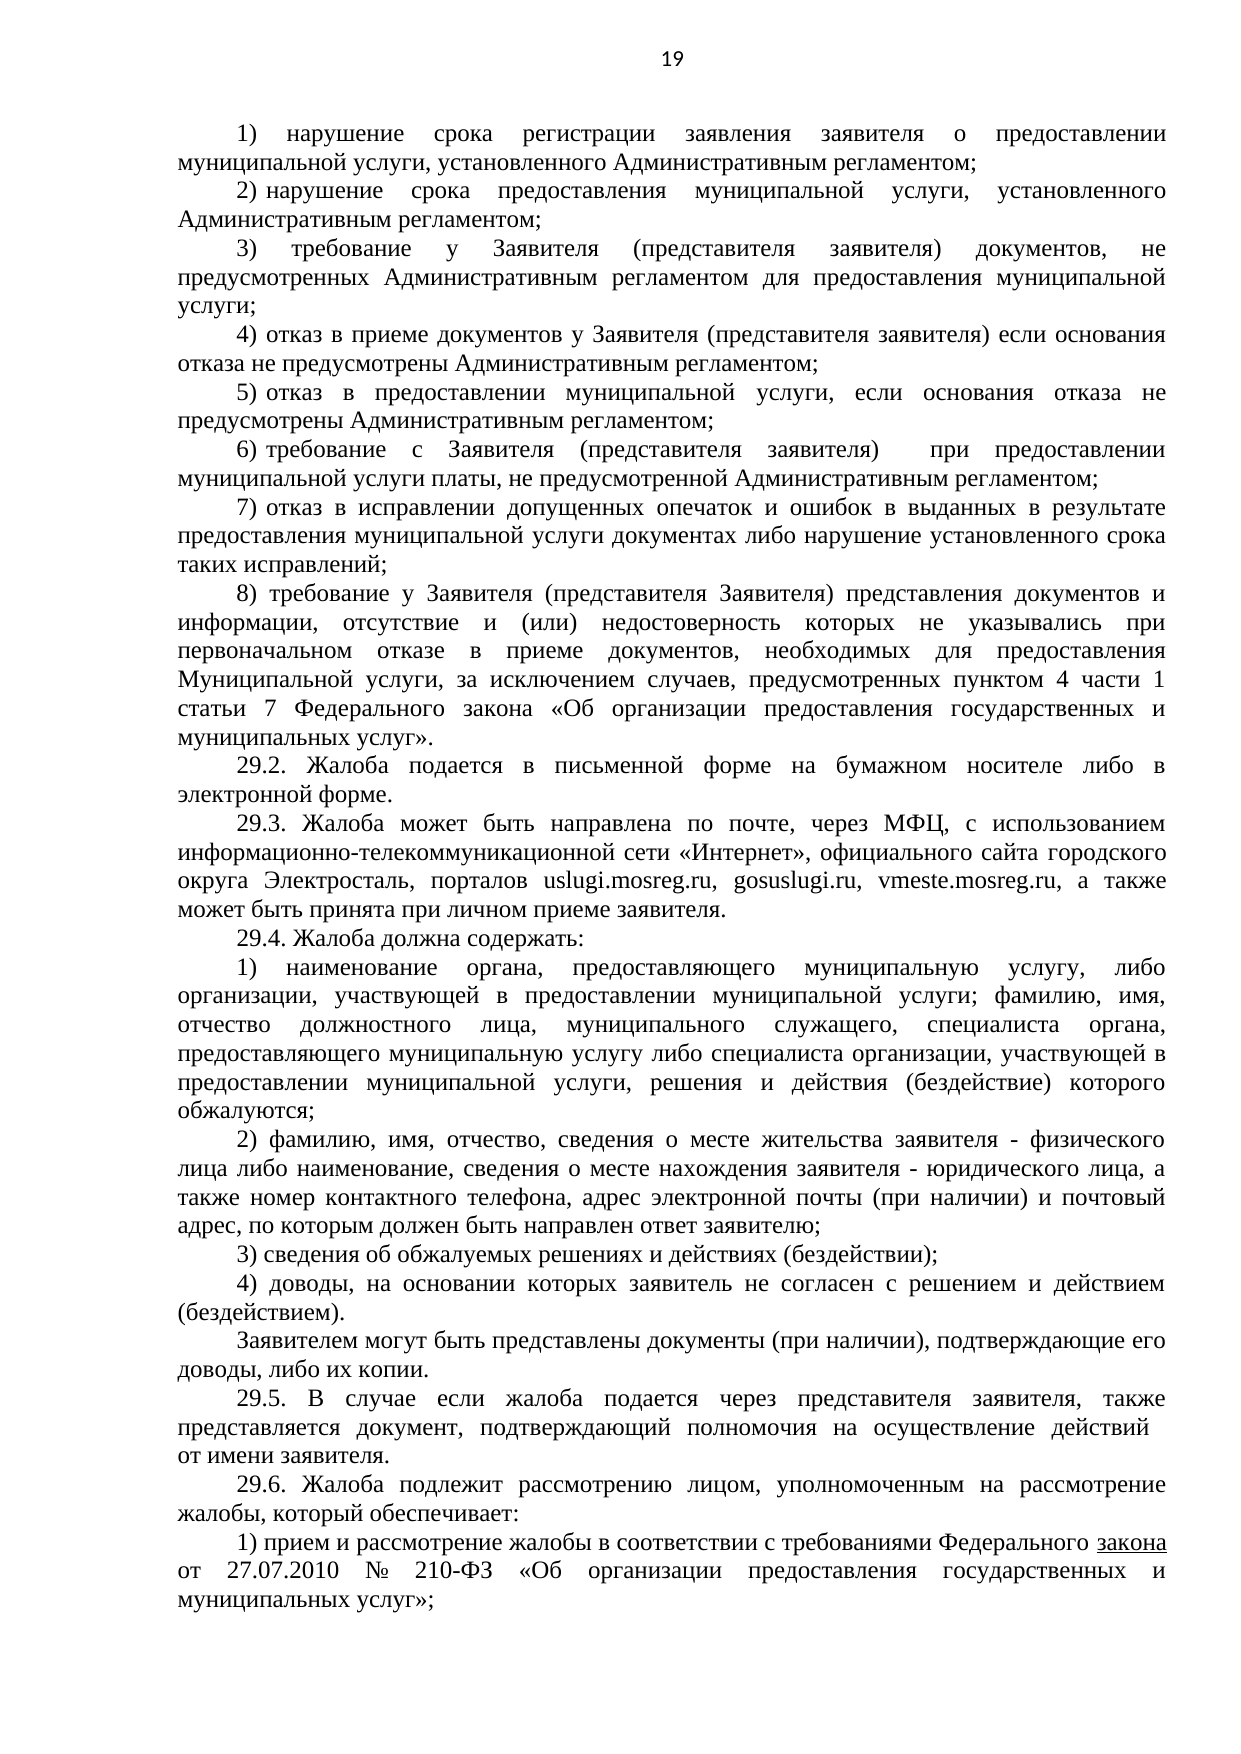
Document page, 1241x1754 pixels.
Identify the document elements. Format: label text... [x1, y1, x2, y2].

text 2) нарушение срока предоставления муниципальной услуги, установленного Административным регламентом; [177, 176, 1167, 233]
text 29.4. Жалоба должна содержать: [177, 923, 1167, 952]
text 5) отказ в предоставлении муниципальной услуги, если основания отказа не предусмотрены Административным регламентом; [177, 377, 1167, 434]
text 4) отказ в приеме документов у Заявителя (представителя заявителя) если основания отказа не предусмотрены Административным регламентом; [177, 319, 1167, 377]
text 3) требование у Заявителя (представителя заявителя) документов, не предусмотренных Административным регламентом для предоставления муниципальной услуги; [177, 233, 1167, 319]
text 4) доводы, на основании которых заявитель не согласен с решением и действием (бездействием). [177, 1268, 1167, 1326]
text 1) нарушение срока регистрации заявления заявителя о предоставлении муниципальной услуги, установленного Административным регламентом; [177, 118, 1167, 176]
text 3) сведения об обжалуемых решениях и действиях (бездействии); [177, 1239, 1167, 1268]
text 29.6. Жалоба подлежит рассмотрению лицом, уполномоченным на рассмотрение жалобы, который обеспечивает: [177, 1469, 1167, 1527]
text Заявителем могут быть представлены документы (при наличии), подтверждающие его доводы, либо их копии. [177, 1326, 1167, 1383]
text 2) фамилию, имя, отчество, сведения о месте жительства заявителя - физического лица либо наименование, сведения о месте нахождения заявителя - юридического лица, а также номер контактного телефона, адрес электронной почты (при наличии) и почтовый адрес, по которым должен быть направлен ответ заявителю; [177, 1124, 1167, 1239]
text 6) требование с Заявителя (представителя заявителя) при предоставлении муниципальной услуги платы, не предусмотренной Административным регламентом; [177, 434, 1167, 492]
list 1) наименование органа, предоставляющего муниципальную услугу, либо организации, участвующей в предоставлении муниципальной услуги; фамилию, имя, отчество должностного лица, муниципального служащего, специалиста органа, предоставляющего муниципальную услугу либо специалиста организации, участвующей в предоставлении муниципальной услуги, решения и действия (бездействие) которого обжалуются; [177, 952, 1167, 1124]
text 29.2. Жалоба подается в письменной форме на бумажном носителе либо в электронной форме. [177, 751, 1167, 808]
text 1) прием и рассмотрение жалобы в соответствии с требованиями Федерального закона от 27.07.2010 № 210-ФЗ «Об организации предоставления государственных и муниципальных услуг»; [177, 1527, 1167, 1613]
text 29.3. Жалоба может быть направлена по почте, через МФЦ, с использованием информационно-телекоммуникационной сети «Интернет», официального сайта городского округа Электросталь, порталов uslugi.mosreg.ru, gosuslugi.ru, vmeste.mosreg.ru, а также может быть принята при личном приеме заявителя. [177, 808, 1167, 923]
text 8) требование у Заявителя (представителя Заявителя) представления документов и информации, отсутствие и (или) недостоверность которых не указывались при первоначальном отказе в приеме документов, необходимых для предоставления Муниципальной услуги, за исключением случаев, предусмотренных пунктом 4 части 1 статьи 7 Федерального закона «Об организации предоставления государственных и муниципальных услуг». [177, 578, 1167, 751]
text 7) отказ в исправлении допущенных опечаток и ошибок в выданных в результате предоставления муниципальной услуги документах либо нарушение установленного срока таких исправлений; [177, 492, 1167, 578]
text 29.5. В случае если жалоба подается через представителя заявителя, также представляется документ, подтверждающий полномочия на осуществление действий от имени заявителя. [177, 1383, 1167, 1469]
